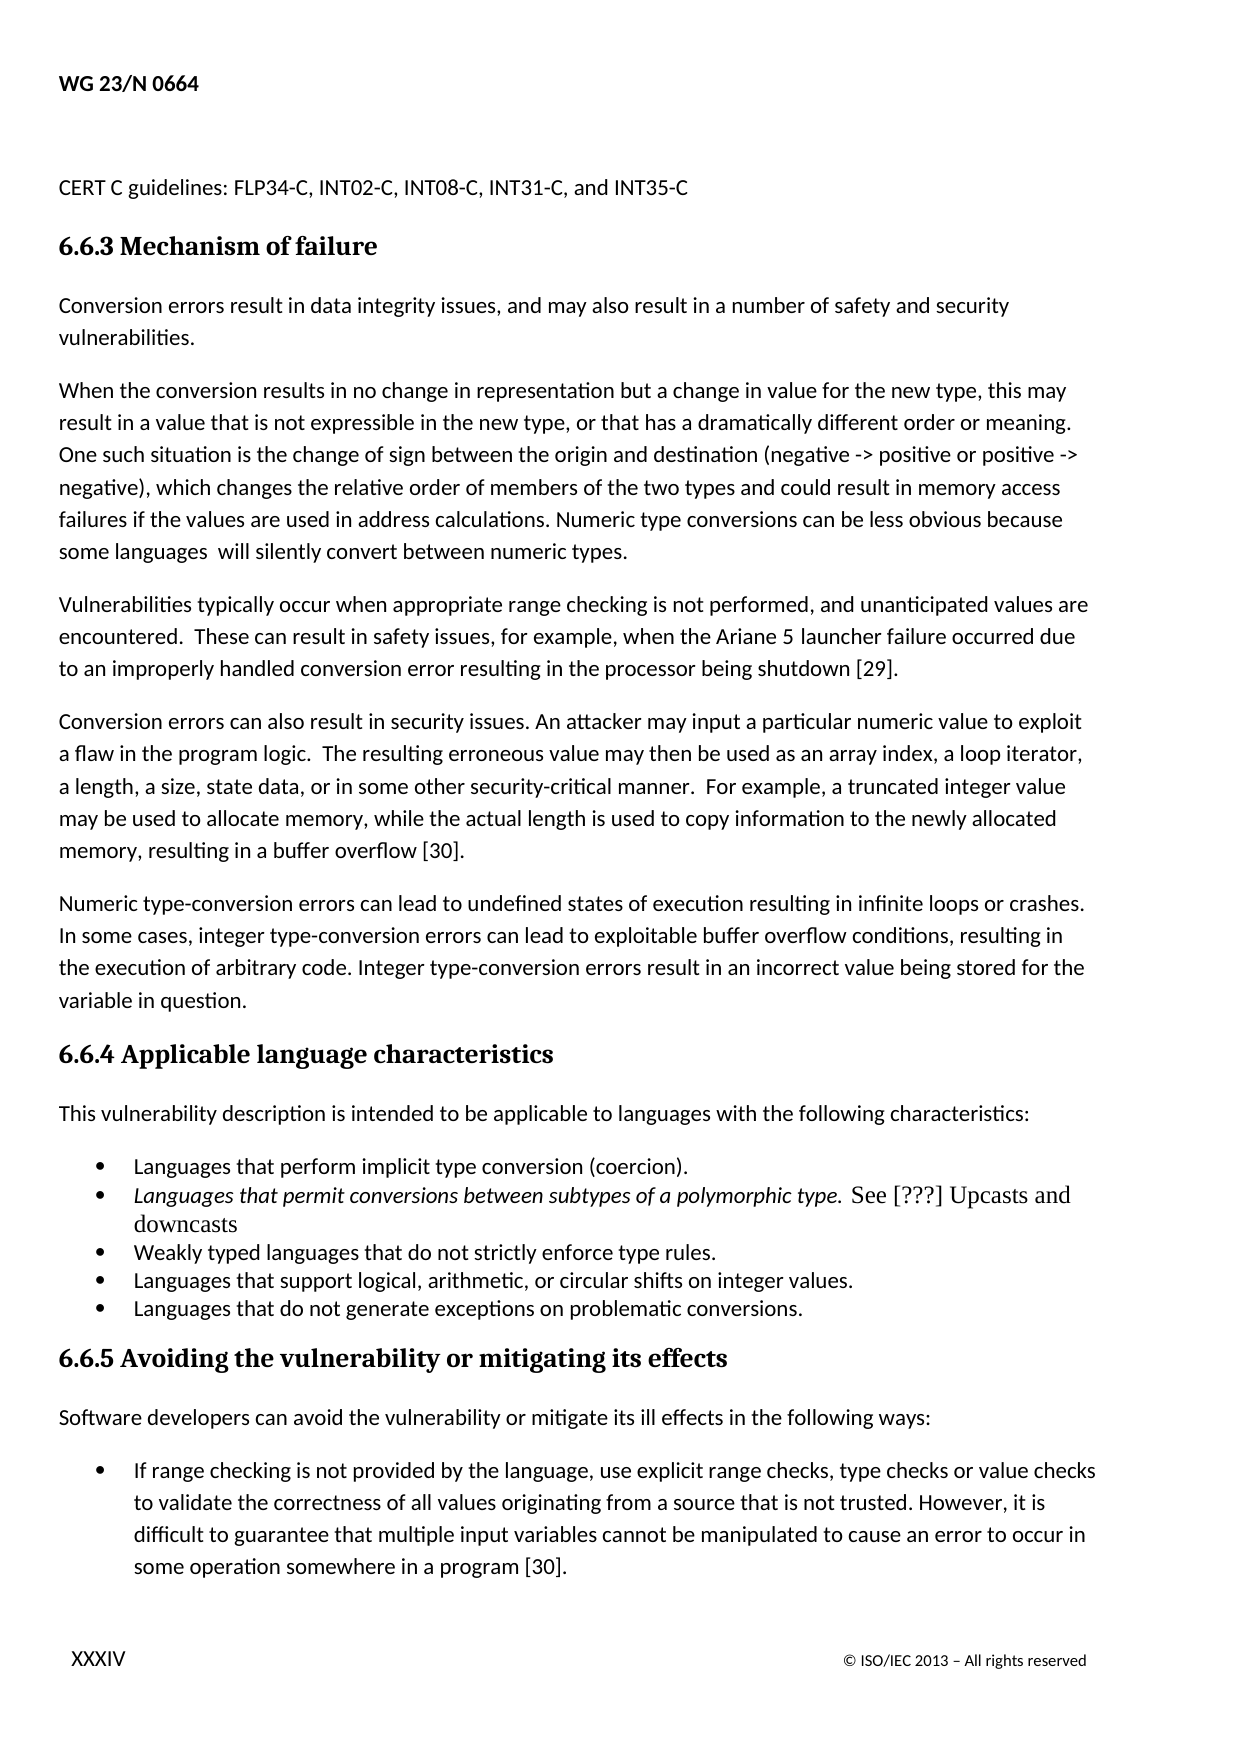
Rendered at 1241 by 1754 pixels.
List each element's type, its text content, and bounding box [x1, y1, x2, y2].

subtitle 6.6.5 Avoiding the vulnerability or mitigating its effects [58, 1343, 1099, 1374]
list Languages that support logical, arithmetic, or circular shifts on integer values. [96, 1266, 1099, 1294]
text Conversion errors result in data integrity issues, and may also result in a number of safety and security vulnerabilities. [58, 291, 1099, 351]
text This vulnerability description is intended to be applicable to languages with the following characteristics: [58, 1099, 1099, 1127]
text Software developers can avoid the vulnerability or mitigate its ill effects in the following ways: [58, 1403, 1099, 1431]
text When the conversion results in no change in representation but a change in value for the new type, this may result in a value that is not expressible in the new type, or that has a dramatically different order or meaning. One such situation is the change of sign between the origin and destination (negative -> positive or positive -> negative), which changes the relative order of members of the two types and could result in memory access failures if the values are used in address calculations. Numeric type conversions can be less obvious because some languages will silently convert between numeric types. [58, 376, 1099, 565]
list Languages that do not generate exceptions on problematic conversions. [96, 1294, 1099, 1322]
text Conversion errors can also result in security issues. An attacker may input a particular numeric value to exploit a flaw in the program logic. The resulting erroneous value may then be used as an array index, a loop iterator, a length, a size, state data, or in some other security-critical manner. For example, a truncated integer value may be used to allocate memory, while the actual length is used to copy information to the newly allocated memory, resulting in a buffer overflow [30]. [58, 707, 1099, 864]
text CERT C guidelines: FLP34-C, INT02-C, INT08-C, INT31-C, and INT35-C [58, 173, 1099, 202]
list Languages that permit conversions between subtypes of a polymorphic type. See [???] Upcasts and downcasts [96, 1180, 1099, 1238]
list Weakly typed languages that do not strictly enforce type rules. [96, 1238, 1099, 1266]
subtitle 6.6.4 Applicable language characteristics [58, 1039, 1099, 1070]
text Numeric type-conversion errors can lead to undefined states of execution resulting in infinite loops or crashes. In some cases, integer type-conversion errors can lead to exploitable buffer overflow conditions, resulting in the execution of arbitrary code. Integer type-conversion errors result in an incorrect value being stored for the variable in question. [58, 889, 1099, 1014]
subtitle 6.6.3 Mechanism of failure [58, 231, 1099, 262]
text Vulnerabilities typically occur when appropriate range checking is not performed, and unanticipated values are encountered. These can result in safety issues, for example, when the Ariane 5 launcher failure occurred due to an improperly handled conversion error resulting in the processor being shutdown [29]. [58, 590, 1099, 682]
list If range checking is not provided by the language, use explicit range checks, type checks or value checks to validate the correctness of all values originating from a source that is not trusted. However, it is difficult to guarantee that multiple input variables cannot be manipulated to cause an error to occur in some operation somewhere in a program [30]. [96, 1456, 1099, 1580]
list Languages that perform implicit type conversion (coercion). [96, 1152, 1099, 1180]
